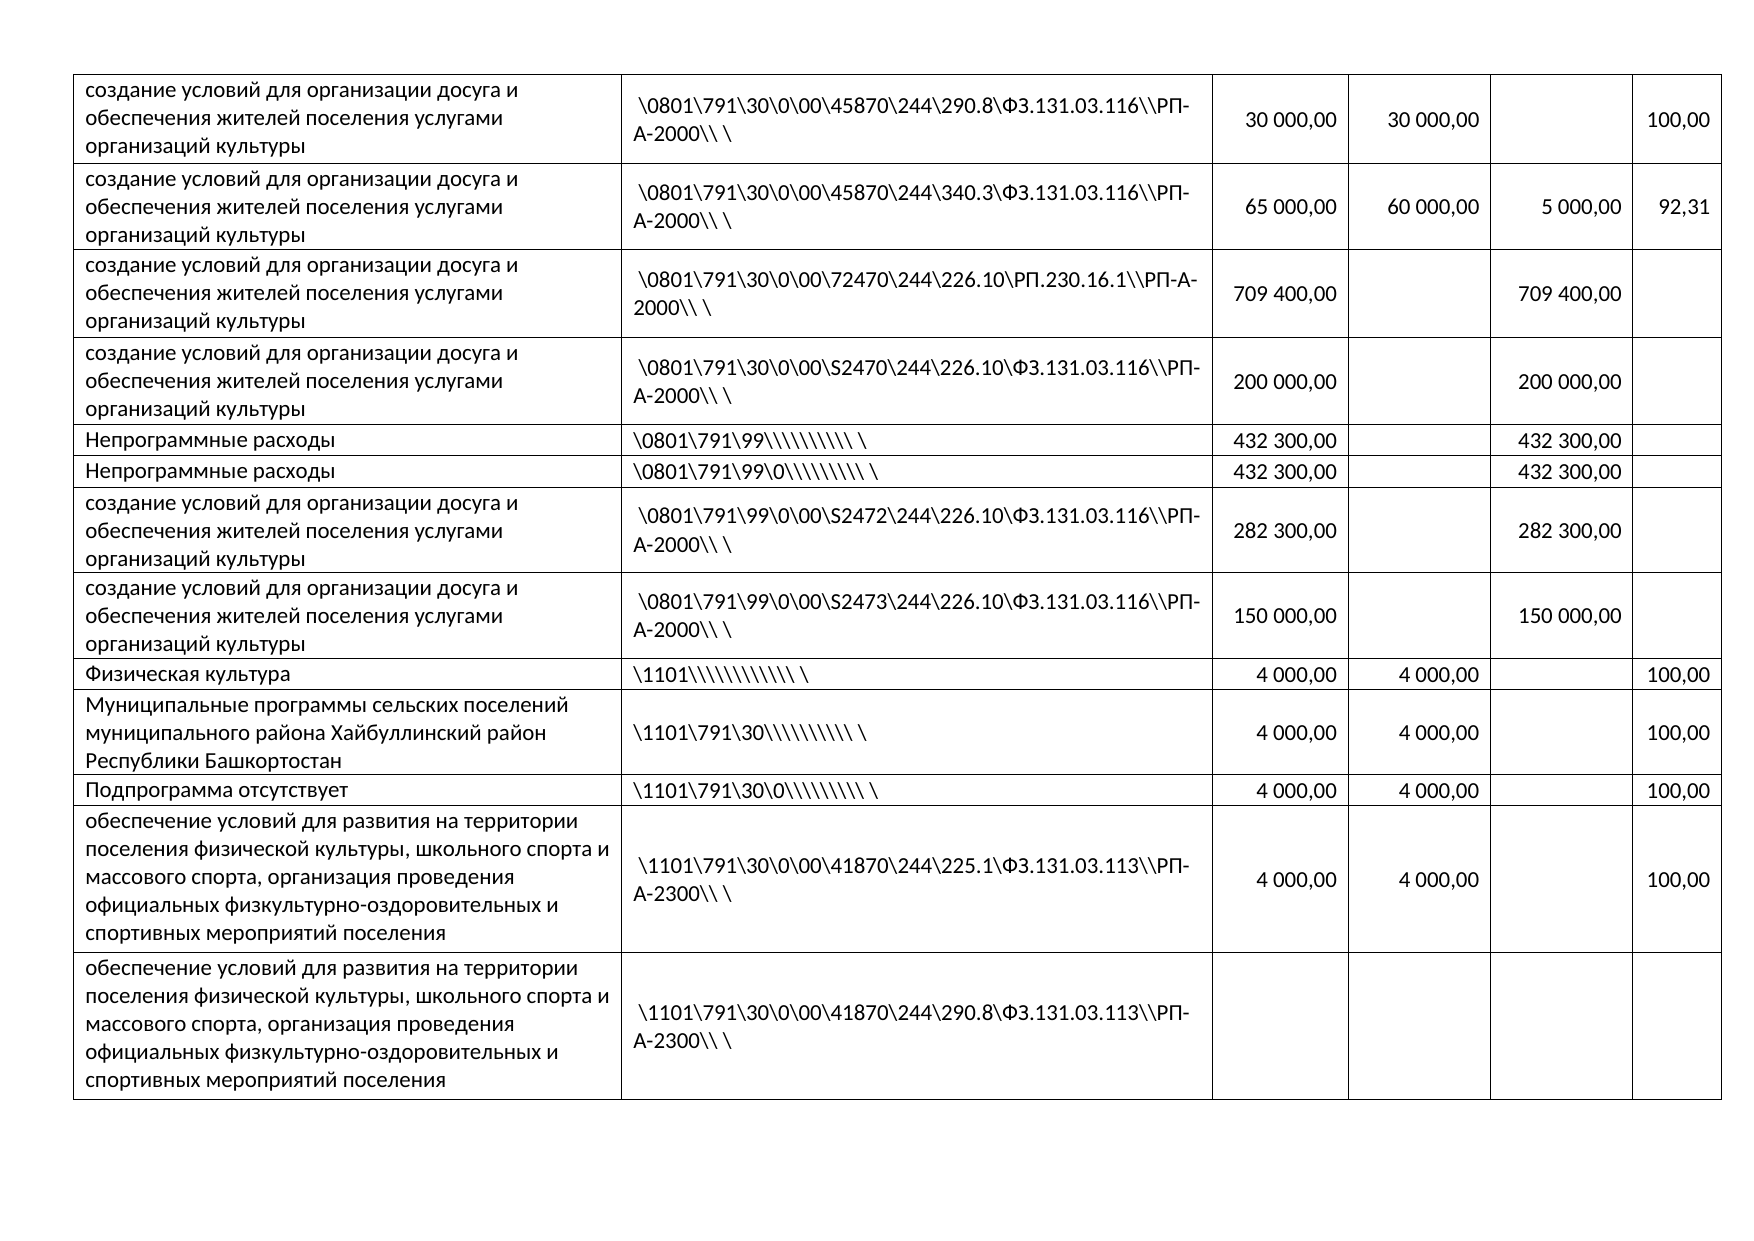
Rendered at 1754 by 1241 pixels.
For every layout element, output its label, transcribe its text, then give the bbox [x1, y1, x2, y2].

table_cell [1633, 456, 1721, 487]
table_cell 709 400,00 [1491, 250, 1632, 337]
table_cell [1633, 573, 1721, 658]
table_cell \1101\791\30\0\00\41870\244\290.8\ФЗ.131.03.113\\РП-А-2300\\ \ [622, 953, 1212, 1099]
table_cell 4 000,00 [1349, 775, 1490, 805]
table_cell \0801\791\30\0\00\45870\244\340.3\ФЗ.131.03.116\\РП-А-2000\\ \ [622, 164, 1212, 249]
table_cell 4 000,00 [1349, 690, 1490, 774]
table_cell 282 300,00 [1491, 488, 1632, 572]
table_cell 100,00 [1633, 775, 1721, 805]
table_cell \0801\791\99\0\00\S2473\244\226.10\ФЗ.131.03.116\\РП-А-2000\\ \ [622, 573, 1212, 658]
table_cell 709 400,00 [1213, 250, 1348, 337]
table_cell 100,00 [1633, 659, 1721, 689]
table_cell создание условий для организации досуга и обеспечения жителей поселения услугами организаций культуры [74, 164, 621, 249]
table_cell \0801\791\30\0\00\S2470\244\226.10\ФЗ.131.03.116\\РП-А-2000\\ \ [622, 338, 1212, 424]
table_cell [1349, 488, 1490, 572]
table_cell \1101\\\\\\\\\\\\ \ [622, 659, 1212, 689]
table_cell 100,00 [1633, 690, 1721, 774]
table_cell \0801\791\99\0\\\\\\\\\ \ [622, 456, 1212, 487]
table_cell 282 300,00 [1213, 488, 1348, 572]
table_cell 4 000,00 [1213, 690, 1348, 774]
table_cell 60 000,00 [1349, 164, 1490, 249]
table_cell [1491, 690, 1632, 774]
table_cell 100,00 [1633, 806, 1721, 952]
table_cell [1491, 953, 1632, 1099]
table_cell 200 000,00 [1213, 338, 1348, 424]
table_cell [1349, 573, 1490, 658]
table_cell Физическая культура [74, 659, 621, 689]
table_cell [1491, 775, 1632, 805]
table_cell [1491, 806, 1632, 952]
table_cell создание условий для организации досуга и обеспечения жителей поселения услугами организаций культуры [74, 250, 621, 337]
table_cell 150 000,00 [1491, 573, 1632, 658]
table_cell \1101\791\30\\\\\\\\\\ \ [622, 690, 1212, 774]
table_cell [1491, 75, 1632, 163]
table_cell [1349, 250, 1490, 337]
table_cell [1349, 456, 1490, 487]
table_cell 65 000,00 [1213, 164, 1348, 249]
table_cell 432 300,00 [1491, 456, 1632, 487]
table_cell [1213, 953, 1348, 1099]
table_cell Непрограммные расходы [74, 456, 621, 487]
table_cell \0801\791\30\0\00\45870\244\290.8\ФЗ.131.03.116\\РП-А-2000\\ \ [622, 75, 1212, 163]
table_cell \0801\791\99\0\00\S2472\244\226.10\ФЗ.131.03.116\\РП-А-2000\\ \ [622, 488, 1212, 572]
table_cell 4 000,00 [1349, 659, 1490, 689]
table_cell [1349, 953, 1490, 1099]
table_cell 150 000,00 [1213, 573, 1348, 658]
table_cell 200 000,00 [1491, 338, 1632, 424]
table_cell \1101\791\30\0\\\\\\\\\ \ [622, 775, 1212, 805]
table_cell \0801\791\30\0\00\72470\244\226.10\РП.230.16.1\\РП-А-2000\\ \ [622, 250, 1212, 337]
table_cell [74, 953, 621, 1099]
table_cell \0801\791\99\\\\\\\\\\ \ [622, 425, 1212, 455]
table_cell Муниципальные программы сельских поселений муниципального района Хайбуллинский район Республики Башкортостан [74, 690, 621, 774]
table_cell 4 000,00 [1213, 806, 1348, 952]
table_cell 4 000,00 [1213, 659, 1348, 689]
table_cell 30 000,00 [1213, 75, 1348, 163]
table_cell создание условий для организации досуга и обеспечения жителей поселения услугами организаций культуры [74, 338, 621, 424]
table_cell [1349, 338, 1490, 424]
table_cell 30 000,00 [1349, 75, 1490, 163]
table_cell [1633, 425, 1721, 455]
table_cell 432 300,00 [1491, 425, 1632, 455]
table_cell 92,31 [1633, 164, 1721, 249]
table_cell 4 000,00 [1213, 775, 1348, 805]
table_cell 4 000,00 [1349, 806, 1490, 952]
table_cell создание условий для организации досуга и обеспечения жителей поселения услугами организаций культуры [74, 488, 621, 572]
table_cell 100,00 [1633, 75, 1721, 163]
table_cell создание условий для организации досуга и обеспечения жителей поселения услугами организаций культуры [74, 75, 621, 163]
table_cell [1491, 659, 1632, 689]
table_cell 5 000,00 [1491, 164, 1632, 249]
table_cell [1633, 953, 1721, 1099]
table_cell [1633, 488, 1721, 572]
table_cell [1633, 338, 1721, 424]
table_cell \1101\791\30\0\00\41870\244\225.1\ФЗ.131.03.113\\РП-А-2300\\ \ [622, 806, 1212, 952]
table_cell Подпрограмма отсутствует [74, 775, 621, 805]
table_cell 432 300,00 [1213, 456, 1348, 487]
table_cell [1349, 425, 1490, 455]
table_cell создание условий для организации досуга и обеспечения жителей поселения услугами организаций культуры [74, 573, 621, 658]
table_cell [1633, 250, 1721, 337]
table_cell 432 300,00 [1213, 425, 1348, 455]
table_cell Непрограммные расходы [74, 425, 621, 455]
